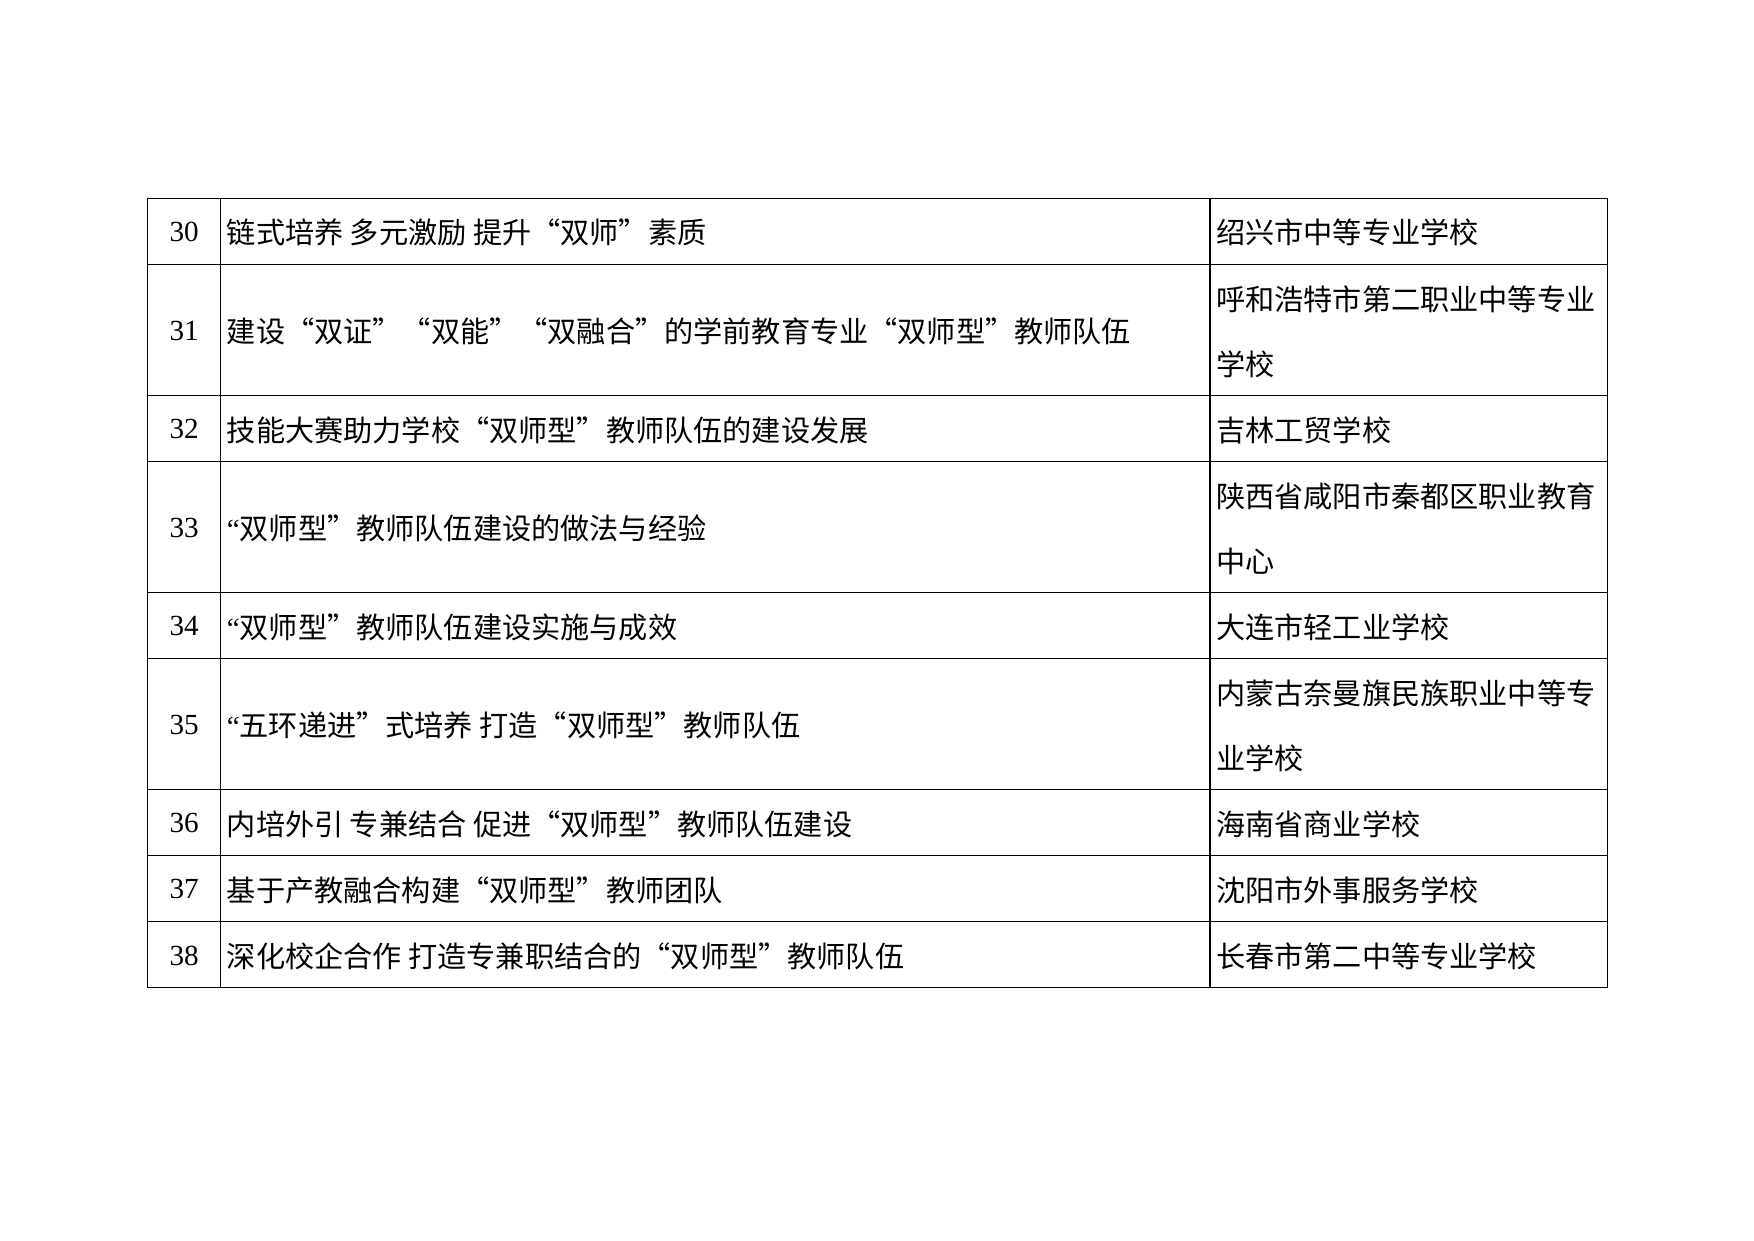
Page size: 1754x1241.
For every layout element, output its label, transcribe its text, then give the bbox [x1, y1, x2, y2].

table_cell 长春市第二中等专业学校 [1211, 922, 1607, 987]
table_cell 内蒙古奈曼旗民族职业中等专业学校 [1211, 659, 1607, 789]
table_cell 32 [148, 396, 220, 461]
table_cell 34 [148, 593, 220, 658]
table_cell “双师型”教师队伍建设实施与成效 [221, 593, 1209, 658]
table_cell 内培外引 专兼结合 促进“双师型”教师队伍建设 [221, 790, 1209, 855]
table_cell 绍兴市中等专业学校 [1211, 199, 1607, 264]
table_cell 吉林工贸学校 [1211, 396, 1607, 461]
table_cell 31 [148, 265, 220, 395]
table_cell “五环递进”式培养 打造“双师型”教师队伍 [221, 659, 1209, 789]
table_cell 37 [148, 856, 220, 921]
table_cell 技能大赛助力学校“双师型”教师队伍的建设发展 [221, 396, 1209, 461]
table_cell 链式培养 多元激励 提升“双师”素质 [221, 199, 1209, 264]
table_cell 深化校企合作 打造专兼职结合的“双师型”教师队伍 [221, 922, 1209, 987]
table_cell “双师型”教师队伍建设的做法与经验 [221, 462, 1209, 592]
table_cell 30 [148, 199, 220, 264]
table_cell 33 [148, 462, 220, 592]
table_cell 35 [148, 659, 220, 789]
table_cell 大连市轻工业学校 [1211, 593, 1607, 658]
table_cell 基于产教融合构建“双师型”教师团队 [221, 856, 1209, 921]
table_cell 建设“双证”“双能”“双融合”的学前教育专业“双师型”教师队伍 [221, 265, 1209, 395]
table_cell 呼和浩特市第二职业中等专业学校 [1211, 265, 1607, 395]
table_cell 36 [148, 790, 220, 855]
table_cell 沈阳市外事服务学校 [1211, 856, 1607, 921]
table_cell 陕西省咸阳市秦都区职业教育中心 [1211, 462, 1607, 592]
table_cell 38 [148, 922, 220, 987]
table_cell 海南省商业学校 [1211, 790, 1607, 855]
